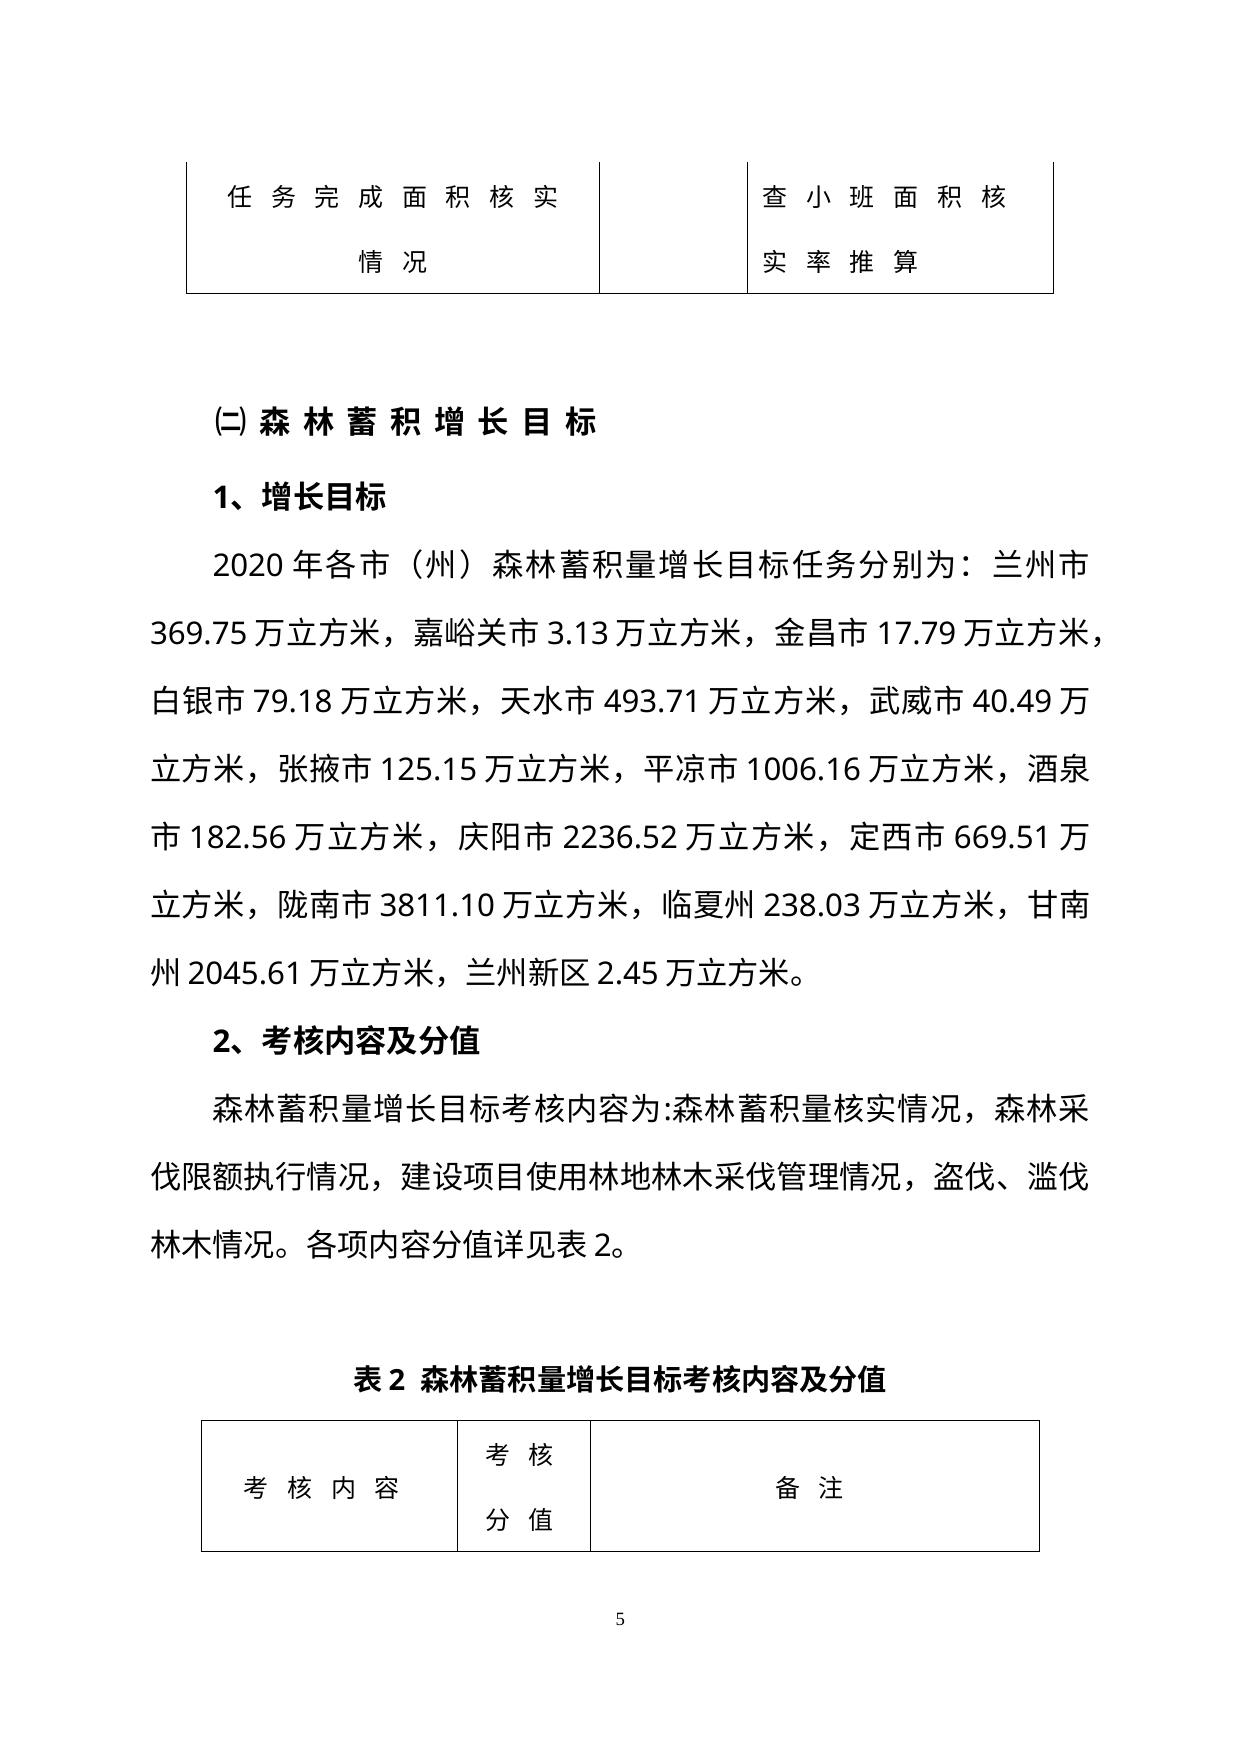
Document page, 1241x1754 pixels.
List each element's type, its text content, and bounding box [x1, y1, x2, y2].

table_cell 10 [458, 1332, 589, 1462]
table_cell 森林蓄积量核实情况 [202, 1201, 457, 1331]
table_cell [591, 1128, 1039, 1200]
table_cell 20 [458, 1463, 589, 1543]
table_cell 按抽样县（市、区）小班蓄积量核实情况推算 [591, 1201, 1039, 1331]
text 表2 森林蓄积量增长目标考核内容及分值 [148, 978, 1092, 1021]
table_cell 按照全市（州）计算 [591, 1463, 1039, 1543]
text 2020年各市（州）森林蓄积量增长目标任务分别为：兰州市369.75万立方米，嘉峪关市3.13万立方米，金昌市17.79万立方米，白银市79.18万立方米，天水市493.71万立方米，武威市40.49万立方米，张掖市125.15万立方米，平凉市1006.16万立方米，酒泉市182.56万立方米，庆阳市2236.52万立方米，定西市669.51万立方米，陇南市3811.10万立方米，临夏州238.03万立方米，甘南州2045.61万立方米，兰州新区2.45万立方米。 [148, 162, 1092, 616]
table_cell 100 [458, 1128, 589, 1200]
table_cell 森林采伐限额 执行情况 [202, 1332, 457, 1462]
table_header 考核分值 [458, 1043, 589, 1127]
table_header 考核内容 [202, 1043, 457, 1127]
table_header 备注 [591, 1043, 1039, 1127]
table_cell 按照全市（州）计算 [591, 1332, 1039, 1462]
text 森林蓄积量增长目标考核内容为:森林蓄积量核实情况，森林采伐限额执行情况，建设项目使用林地林木采伐管理情况，盗伐、滥伐林木情况。各项内容分值详见表2。 [148, 706, 1092, 888]
text 2、考核内容及分值 [148, 638, 1092, 684]
table_cell 合计 [202, 1128, 457, 1200]
table_cell 建设项目使用林地 林木采伐管理情况 [202, 1463, 457, 1543]
table_cell 40 [458, 1201, 589, 1331]
